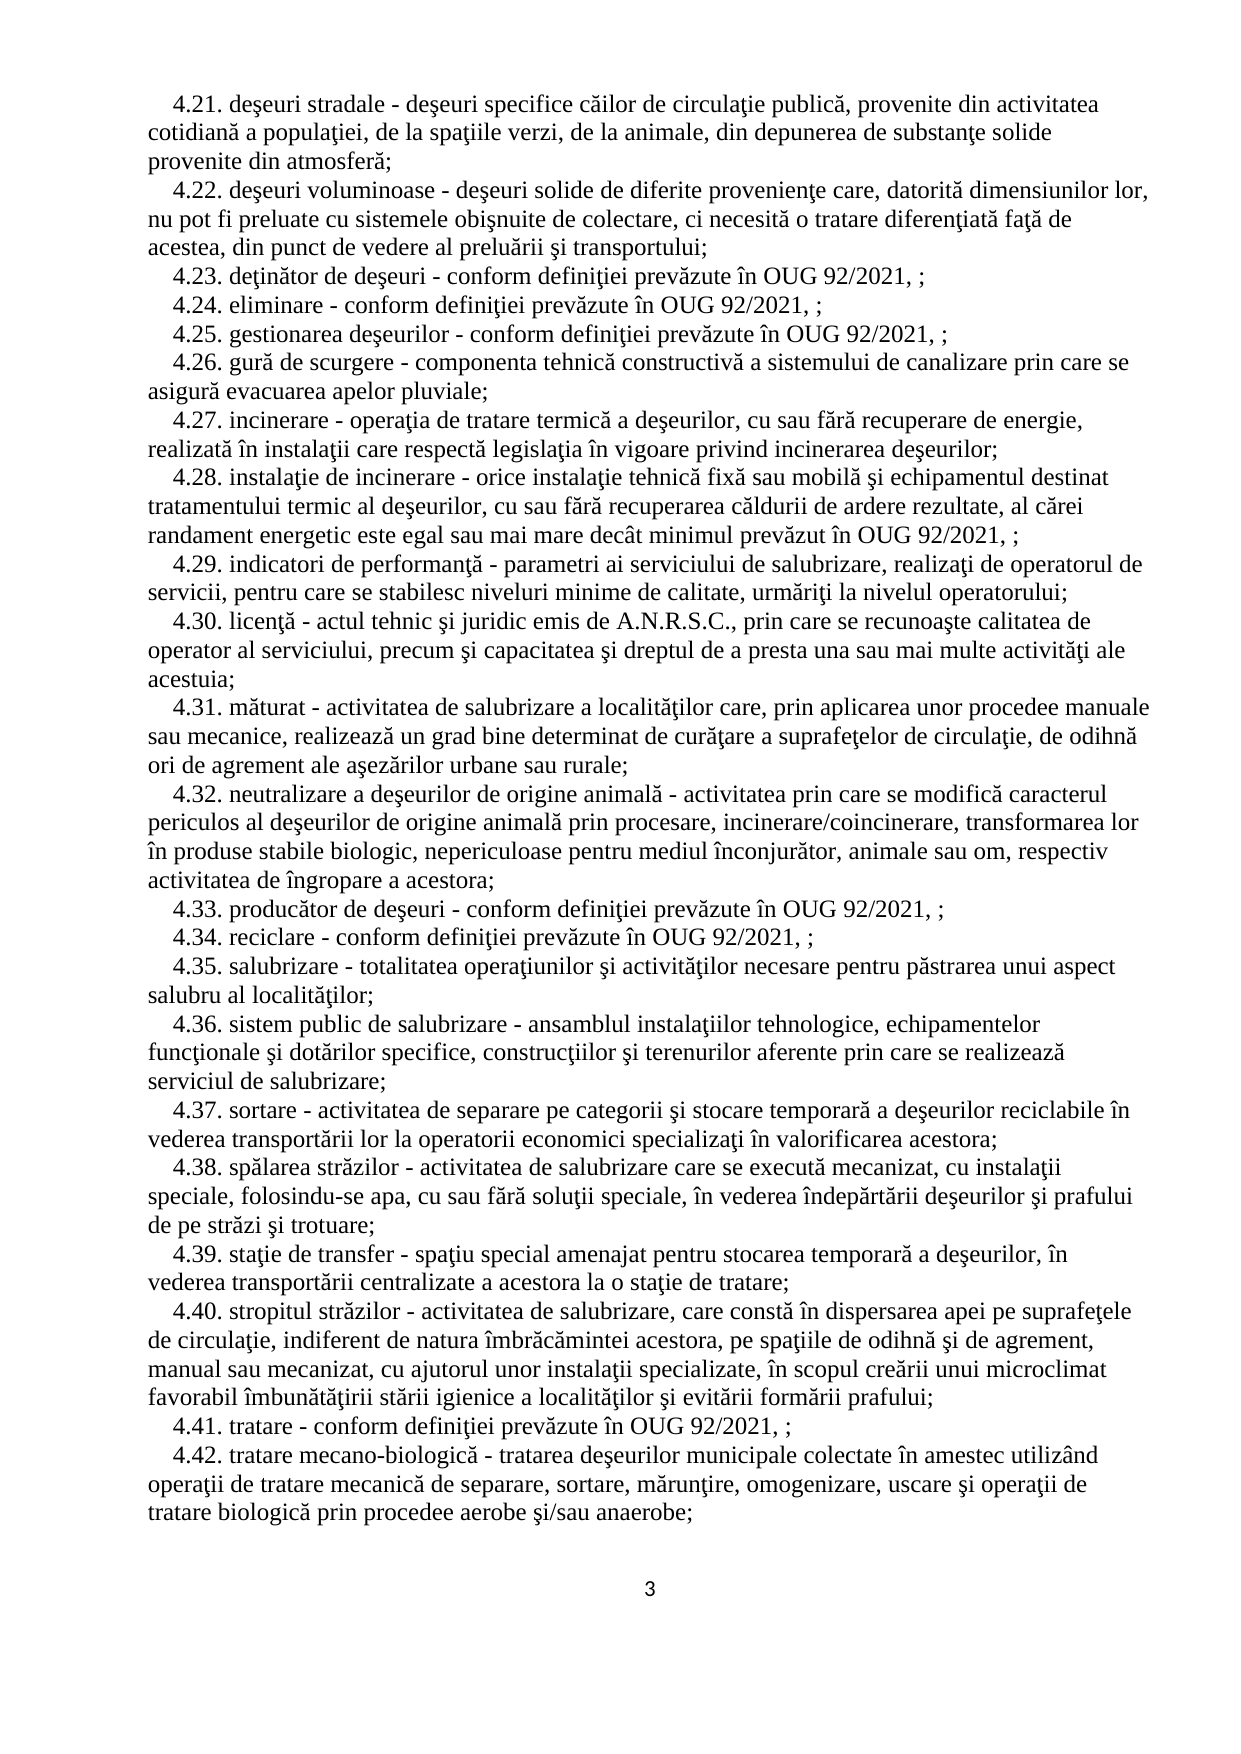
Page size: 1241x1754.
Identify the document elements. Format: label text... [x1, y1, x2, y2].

text 4.26. gură de scurgere - componenta tehnică constructivă a sistemului de canalizare prin care se asigură evacuarea apelor pluviale; [148, 347, 1152, 405]
text 4.36. sistem public de salubrizare - ansamblul instalaţiilor tehnologice, echipamentelor funcţionale şi dotărilor specifice, construcţiilor şi terenurilor aferente prin care se realizează serviciul de salubrizare; [148, 1009, 1152, 1095]
text 4.34. reciclare - conform definiţiei prevăzute în OUG 92/2021, ; [148, 922, 1152, 951]
text 4.33. producător de deşeuri - conform definiţiei prevăzute în OUG 92/2021, ; [148, 894, 1152, 922]
text 4.35. salubrizare - totalitatea operaţiunilor şi activităţilor necesare pentru păstrarea unui aspect salubru al localităţilor; [148, 951, 1152, 1009]
text 4.27. incinerare - operaţia de tratare termică a deşeurilor, cu sau fără recuperare de energie, realizată în instalaţii care respectă legislaţia în vigoare privind incinerarea deşeurilor; [148, 405, 1152, 462]
text 4.37. sortare - activitatea de separare pe categorii şi stocare temporară a deşeurilor reciclabile în vederea transportării lor la operatorii economici specializaţi în valorificarea acestora; [148, 1095, 1152, 1152]
text 4.40. stropitul străzilor - activitatea de salubrizare, care constă în dispersarea apei pe suprafeţele de circulaţie, indiferent de natura îmbrăcămintei acestora, pe spaţiile de odihnă şi de agrement, manual sau mecanizat, cu ajutorul unor instalaţii specializate, în scopul creării unui microclimat favorabil îmbunătăţirii stării igienice a localităţilor şi evitării formării prafului; [148, 1296, 1152, 1411]
text 4.21. deşeuri stradale - deşeuri specifice căilor de circulaţie publică, provenite din activitatea cotidiană a populaţiei, de la spaţiile verzi, de la animale, din depunerea de substanţe solide provenite din atmosferă; [148, 89, 1152, 175]
text 4.39. staţie de transfer - spaţiu special amenajat pentru stocarea temporară a deşeurilor, în vederea transportării centralizate a acestora la o staţie de tratare; [148, 1239, 1152, 1296]
text 4.25. gestionarea deşeurilor - conform definiţiei prevăzute în OUG 92/2021, ; [148, 319, 1152, 347]
text 4.23. deţinător de deşeuri - conform definiţiei prevăzute în OUG 92/2021, ; [148, 261, 1152, 290]
text 4.31. măturat - activitatea de salubrizare a localităţilor care, prin aplicarea unor procedee manuale sau mecanice, realizează un grad bine determinat de curăţare a suprafeţelor de circulaţie, de odihnă ori de agrement ale aşezărilor urbane sau rurale; [148, 692, 1152, 779]
text 4.24. eliminare - conform definiţiei prevăzute în OUG 92/2021, ; [148, 290, 1152, 319]
text 4.30. licenţă - actul tehnic şi juridic emis de A.N.R.S.C., prin care se recunoaşte calitatea de operator al serviciului, precum şi capacitatea şi dreptul de a presta una sau mai multe activităţi ale acestuia; [148, 606, 1152, 692]
text 4.22. deşeuri voluminoase - deşeuri solide de diferite provenienţe care, datorită dimensiunilor lor, nu pot fi preluate cu sistemele obişnuite de colectare, ci necesită o tratare diferenţiată faţă de acestea, din punct de vedere al preluării şi transportului; [148, 175, 1152, 261]
text 4.42. tratare mecano-biologică - tratarea deşeurilor municipale colectate în amestec utilizând operaţii de tratare mecanică de separare, sortare, mărunţire, omogenizare, uscare şi operaţii de tratare biologică prin procedee aerobe şi/sau anaerobe; [148, 1440, 1152, 1526]
text 4.28. instalaţie de incinerare - orice instalaţie tehnică fixă sau mobilă şi echipamentul destinat tratamentului termic al deşeurilor, cu sau fără recuperarea căldurii de ardere rezultate, al cărei randament energetic este egal sau mai mare decât minimul prevăzut în OUG 92/2021, ; [148, 462, 1152, 549]
text 4.32. neutralizare a deşeurilor de origine animală - activitatea prin care se modifică caracterul periculos al deşeurilor de origine animală prin procesare, incinerare/coincinerare, transformarea lor în produse stabile biologic, nepericuloase pentru mediul înconjurător, animale sau om, respectiv activitatea de îngropare a acestora; [148, 779, 1152, 894]
text 4.29. indicatori de performanţă - parametri ai serviciului de salubrizare, realizaţi de operatorul de servicii, pentru care se stabilesc niveluri minime de calitate, urmăriţi la nivelul operatorului; [148, 549, 1152, 606]
text 4.41. tratare - conform definiţiei prevăzute în OUG 92/2021, ; [148, 1411, 1152, 1440]
text 4.38. spălarea străzilor - activitatea de salubrizare care se execută mecanizat, cu instalaţii speciale, folosindu-se apa, cu sau fără soluţii speciale, în vederea îndepărtării deşeurilor şi prafului de pe străzi şi trotuare; [148, 1152, 1152, 1239]
